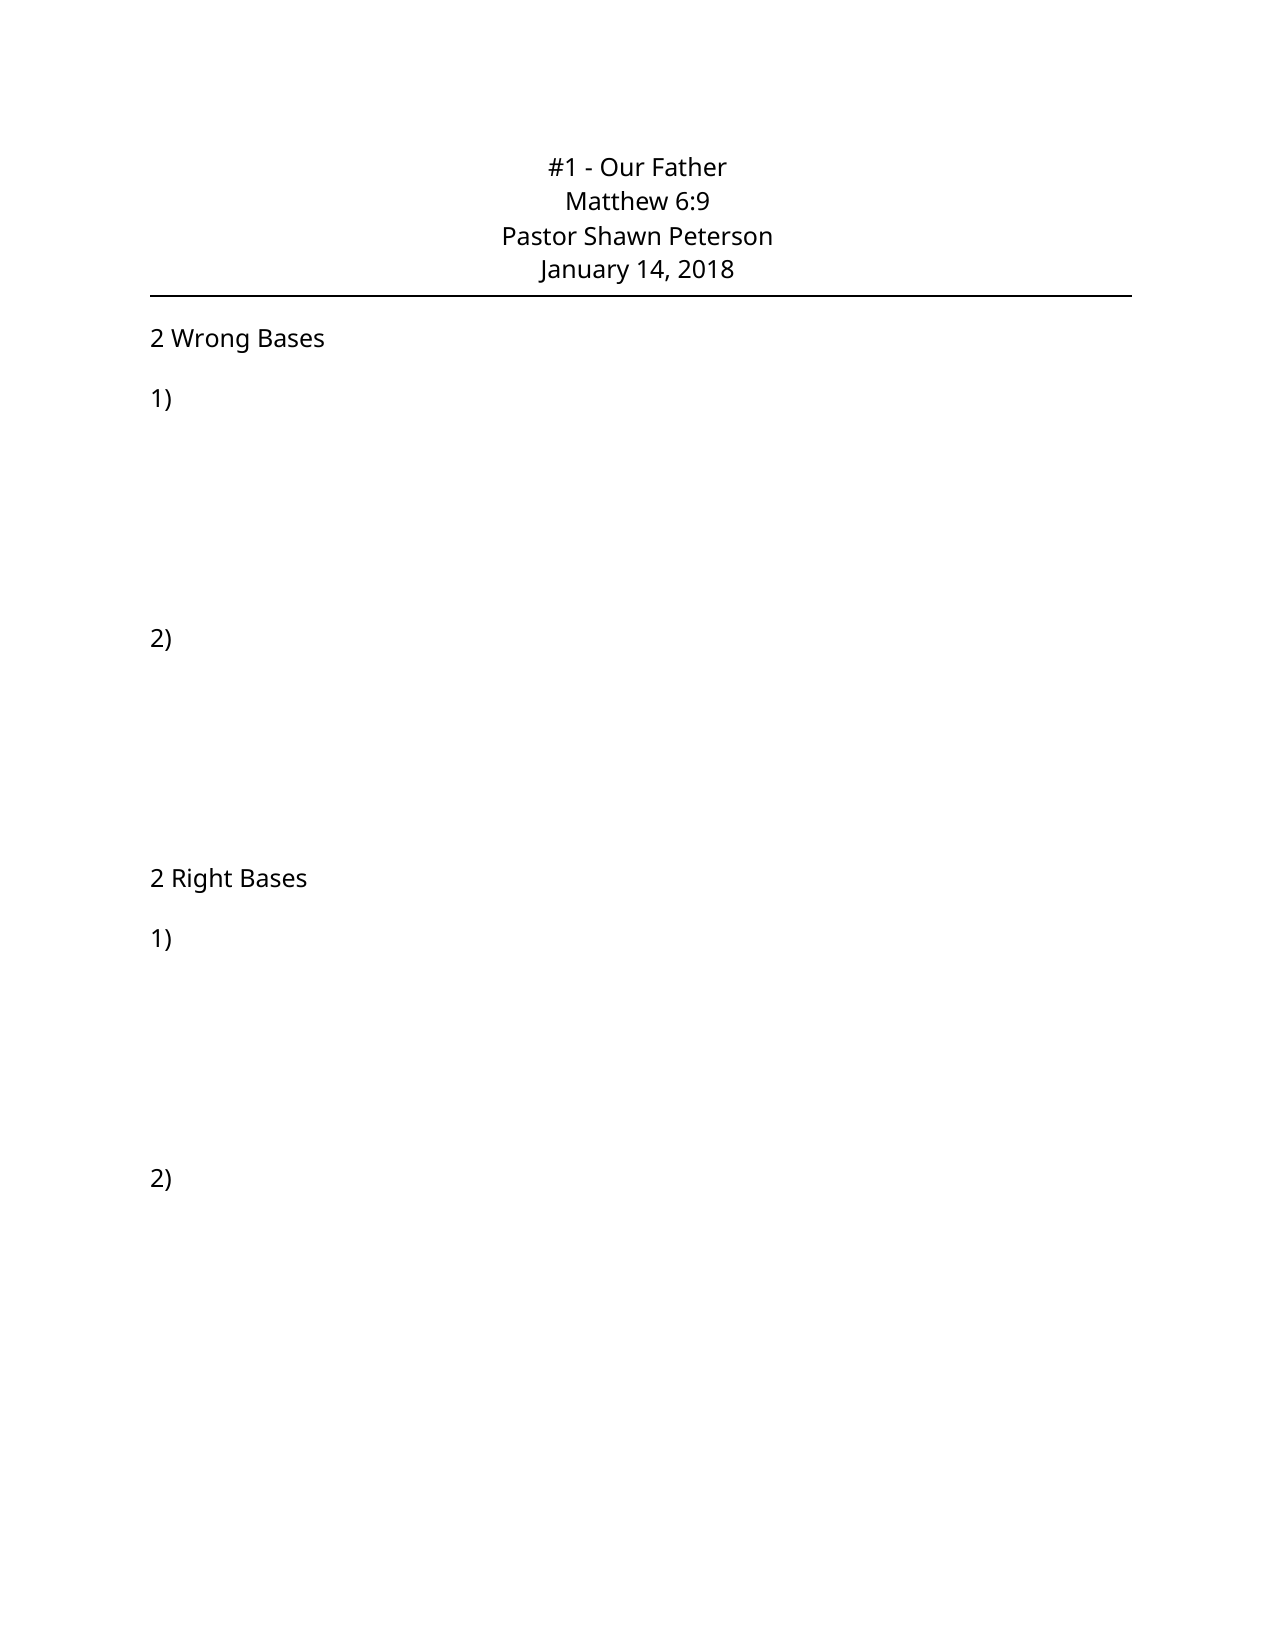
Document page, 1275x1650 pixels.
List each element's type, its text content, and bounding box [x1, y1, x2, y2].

text 1) [150, 380, 1125, 414]
text 2 Wrong Bases [150, 320, 1125, 354]
text 2) [150, 1160, 1125, 1194]
text Matthew 6:9 Pastor Shawn Peterson [150, 184, 1125, 252]
text #1 - Our Father [150, 150, 1125, 184]
text January 14, 2018 [150, 252, 1125, 286]
text 2) [150, 620, 1125, 654]
text 1) [150, 920, 1125, 954]
text 2 Right Bases [150, 860, 1125, 894]
